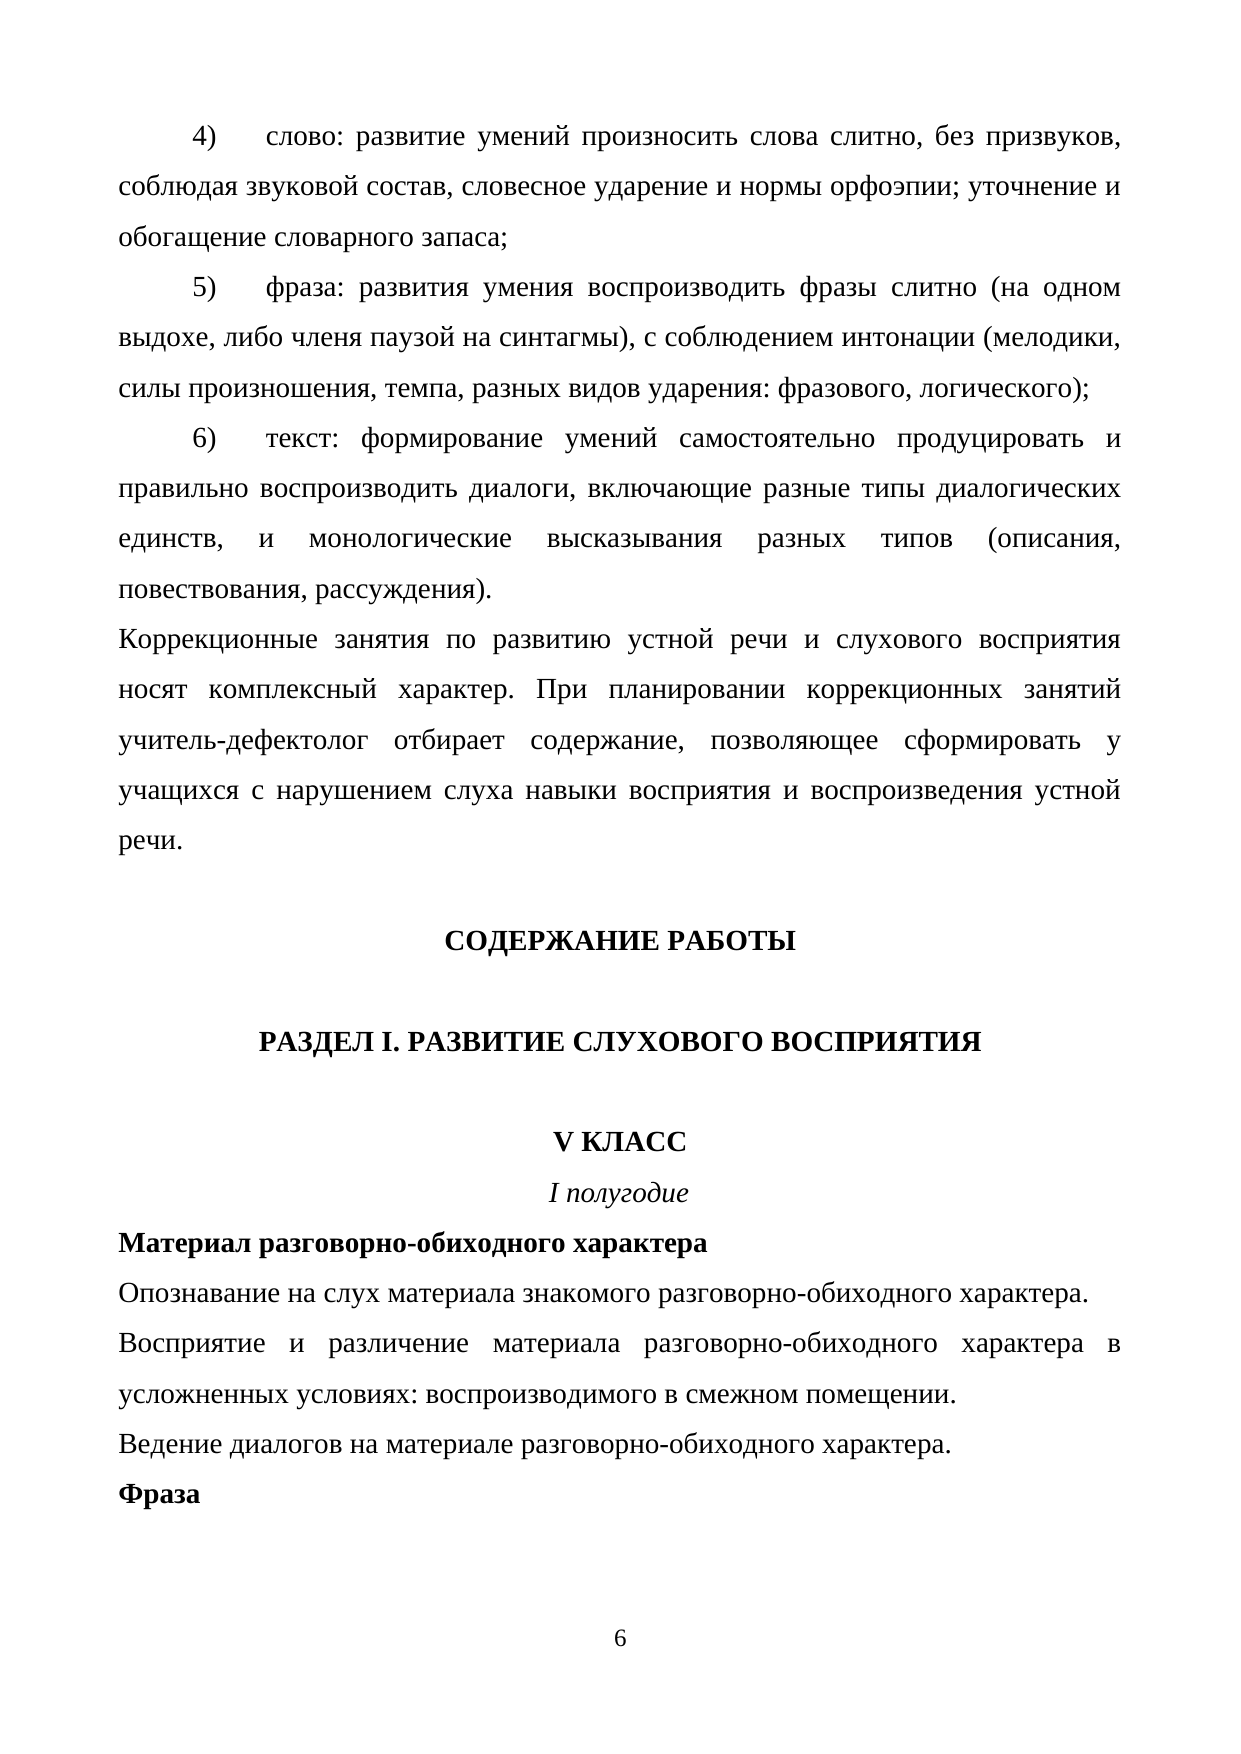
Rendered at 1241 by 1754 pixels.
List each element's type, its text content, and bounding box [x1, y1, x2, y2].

text Ведение диалогов на материале разговорно-обиходного характера. [118, 1426, 1122, 1460]
text I полугодие [118, 1175, 1122, 1208]
text Восприятие и различение материала разговорно-обиходного характера в усложненных условиях: воспроизводимого в смежном помещении. [118, 1326, 1122, 1409]
text Материал разговорно-обиходного характера [118, 1225, 1122, 1258]
text СОДЕРЖАНИЕ РАБОТЫ [118, 923, 1122, 957]
text РАЗДЕЛ I. РАЗВИТИЕ СЛУХОВОГО ВОСПРИЯТИЯ [118, 1024, 1122, 1057]
list текст: формирование умений самостоятельно продуцировать и правильно воспроизводить диалоги, включающие разные типы диалогических единств, и монологические высказывания разных типов (описания, повествования, рассуждения). [118, 420, 1122, 604]
text Коррекционные занятия по развитию устной речи и слухового восприятия носят комплексный характер. При планировании коррекционных занятий учитель-дефектолог отбирает содержание, позволяющее сформировать у учащихся с нарушением слуха навыки восприятия и воспроизведения устной речи. [118, 621, 1122, 856]
text V КЛАСС [118, 1124, 1122, 1158]
text Фраза [118, 1477, 1122, 1510]
list слово: развитие умений произносить слова слитно, без призвуков, соблюдая звуковой состав, словесное ударение и нормы орфоэпии; уточнение и обогащение словарного запаса; [118, 118, 1122, 252]
list фраза: развития умения воспроизводить фразы слитно (на одном выдохе, либо членя паузой на синтагмы), с соблюдением интонации (мелодики, силы произношения, темпа, разных видов ударения: фразового, логического); [118, 269, 1122, 403]
text Опознавание на слух материала знакомого разговорно-обиходного характера. [118, 1275, 1122, 1309]
